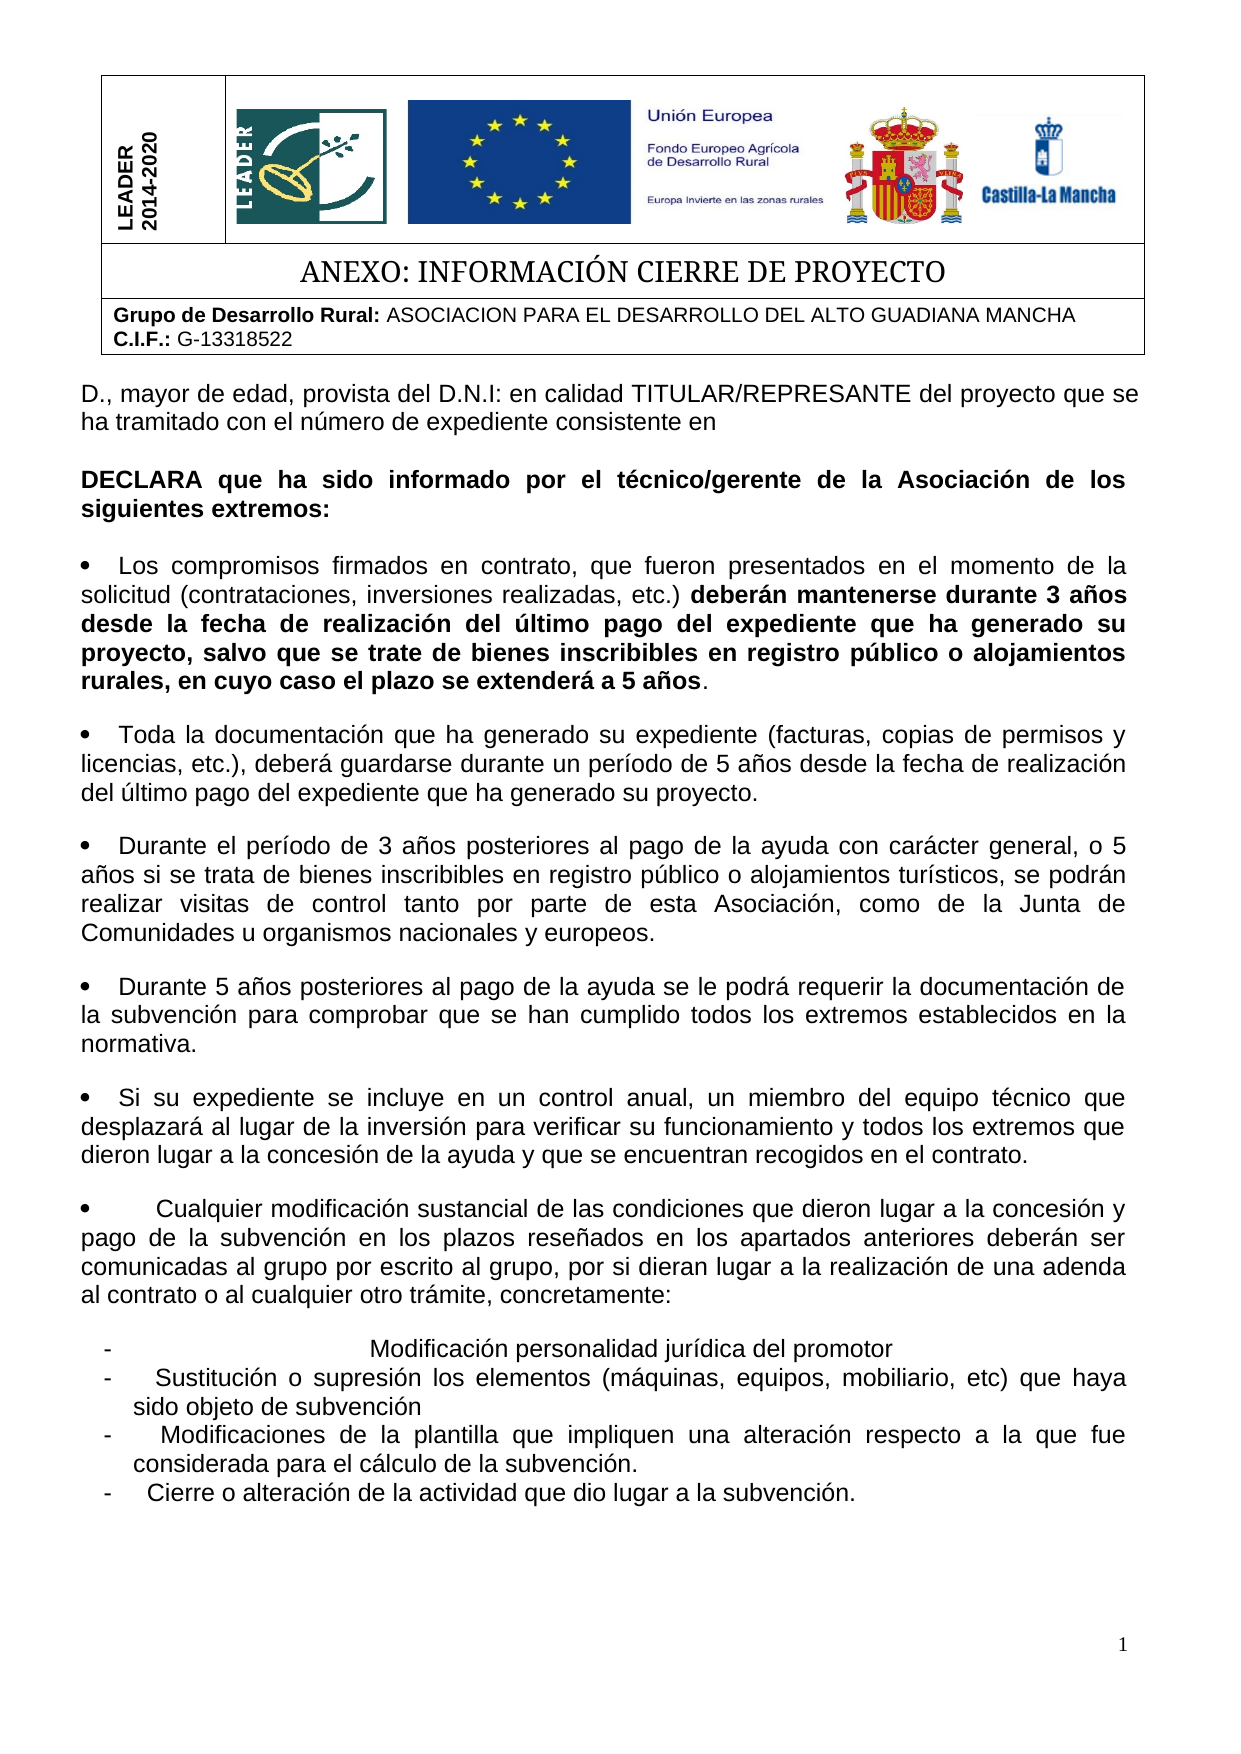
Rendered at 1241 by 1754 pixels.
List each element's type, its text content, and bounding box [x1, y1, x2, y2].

text DECLARA que ha sido informado por el técnico/gerente de la Asociación de los siguientes extremos: [81, 465, 1128, 522]
picture [844, 107, 964, 224]
list Los compromisos firmados en contrato, que fueron presentados en el momento de la solicitud (contrataciones, inversiones realizadas, etc.) deberán mantenerse durante 3 años desde la fecha de realización del último pago del expediente que ha generado su proyecto, salvo que se trate de bienes inscribibles en registro público o alojamientos rurales, en cuyo caso el plazo se extenderá a 5 años. [81, 551, 1128, 695]
list Cualquier modificación sustancial de las condiciones que dieron lugar a la concesión y pago de la subvención en los plazos reseñados en los apartados anteriores deberán ser comunicadas al grupo por escrito al grupo, por si dieran lugar a la realización de una adenda al contrato o al cualquier otro trámite, concretamente: [81, 1194, 1128, 1309]
list Si su expediente se incluye en un control anual, un miembro del equipo técnico que desplazará al lugar de la inversión para verificar su funcionamiento y todos los extremos que dieron lugar a la concesión de la ayuda y que se encuentran recogidos en el contrato. [81, 1083, 1128, 1169]
list Durante 5 años posteriores al pago de la ayuda se le podrá requerir la documentación de la subvención para comprobar que se han cumplido todos los extremos establecidos en la normativa. [81, 971, 1128, 1058]
picture [236, 109, 387, 224]
text D., mayor de edad, provista del D.N.I: en calidad TITULAR/REPRESANTE del proyecto que se ha tramitado con el número de expediente consistente en [81, 379, 1139, 436]
list Durante el período de 3 años posteriores al pago de la ayuda con carácter general, o 5 años si se trata de bienes inscribibles en registro público o alojamientos turísticos, se podrán realizar visitas de control tanto por parte de esta Asociación, como de la Junta de Comunidades u organismos nacionales y europeos. [81, 831, 1128, 946]
list Modificaciones de la plantilla que impliquen una alteración respecto a la que fue considerada para el cálculo de la subvención. [103, 1421, 1128, 1478]
list Sustitución o supresión los elementos (máquinas, equipos, mobiliario, etc) que haya sido objeto de subvención [103, 1363, 1128, 1421]
list Cierre o alteración de la actividad que dio lugar a la subvención. [103, 1478, 1128, 1507]
table_header LEADER 2014-2020 [102, 76, 225, 243]
picture [973, 114, 1124, 224]
list Modificación personalidad jurídica del promotor [103, 1334, 1128, 1363]
table_cell Grupo de Desarrollo Rural: ASOCIACION PARA EL DESARROLLO DEL ALTO GUADIANA MANCHA C.I.F.: G-13318522 [102, 299, 1144, 353]
table_header [226, 76, 1144, 243]
table_cell ANEXO: INFORMACIÓN CIERRE DE PROYECTO [102, 244, 1144, 298]
list Toda la documentación que ha generado su expediente (facturas, copias de permisos y licencias, etc.), deberá guardarse durante un período de 5 años desde la fecha de realización del último pago del expediente que ha generado su proyecto. [81, 720, 1128, 806]
picture [407, 100, 834, 224]
